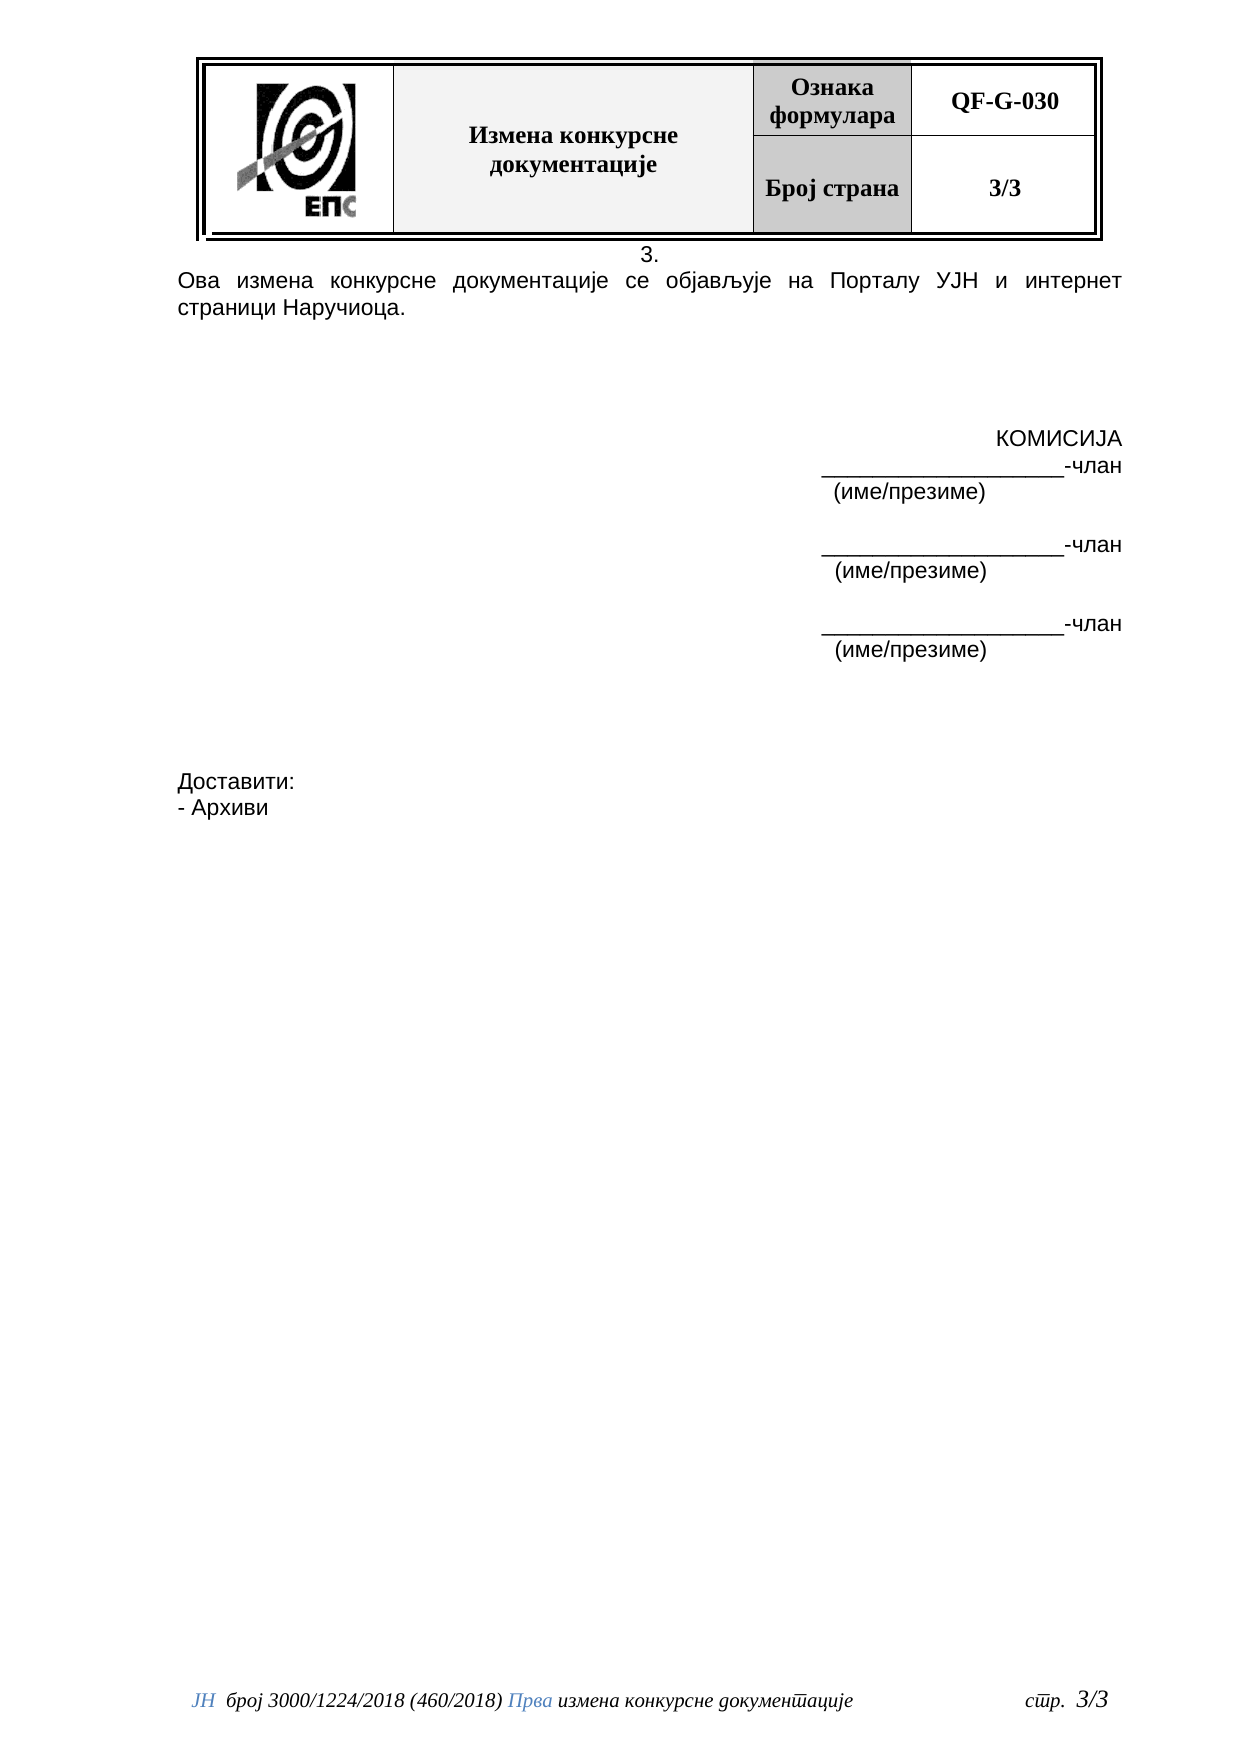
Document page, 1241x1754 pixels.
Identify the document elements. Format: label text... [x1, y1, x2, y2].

text ___________________-члан [177, 452, 1122, 478]
text ___________________-члан [177, 610, 1122, 636]
text - Архиви [177, 794, 1122, 821]
text (име/презиме) [177, 557, 1122, 583]
text ___________________-члан [177, 531, 1122, 557]
text 3. [177, 188, 1122, 267]
text Ова измена конкурсне документације се објављује на Порталу УЈН и интернет страници Наручиоца. [177, 267, 1122, 320]
text (име/презиме) [177, 478, 1122, 504]
text КОМИСИЈА [177, 425, 1122, 452]
text (име/презиме) [177, 636, 1122, 663]
text Доставити: [177, 768, 1122, 794]
